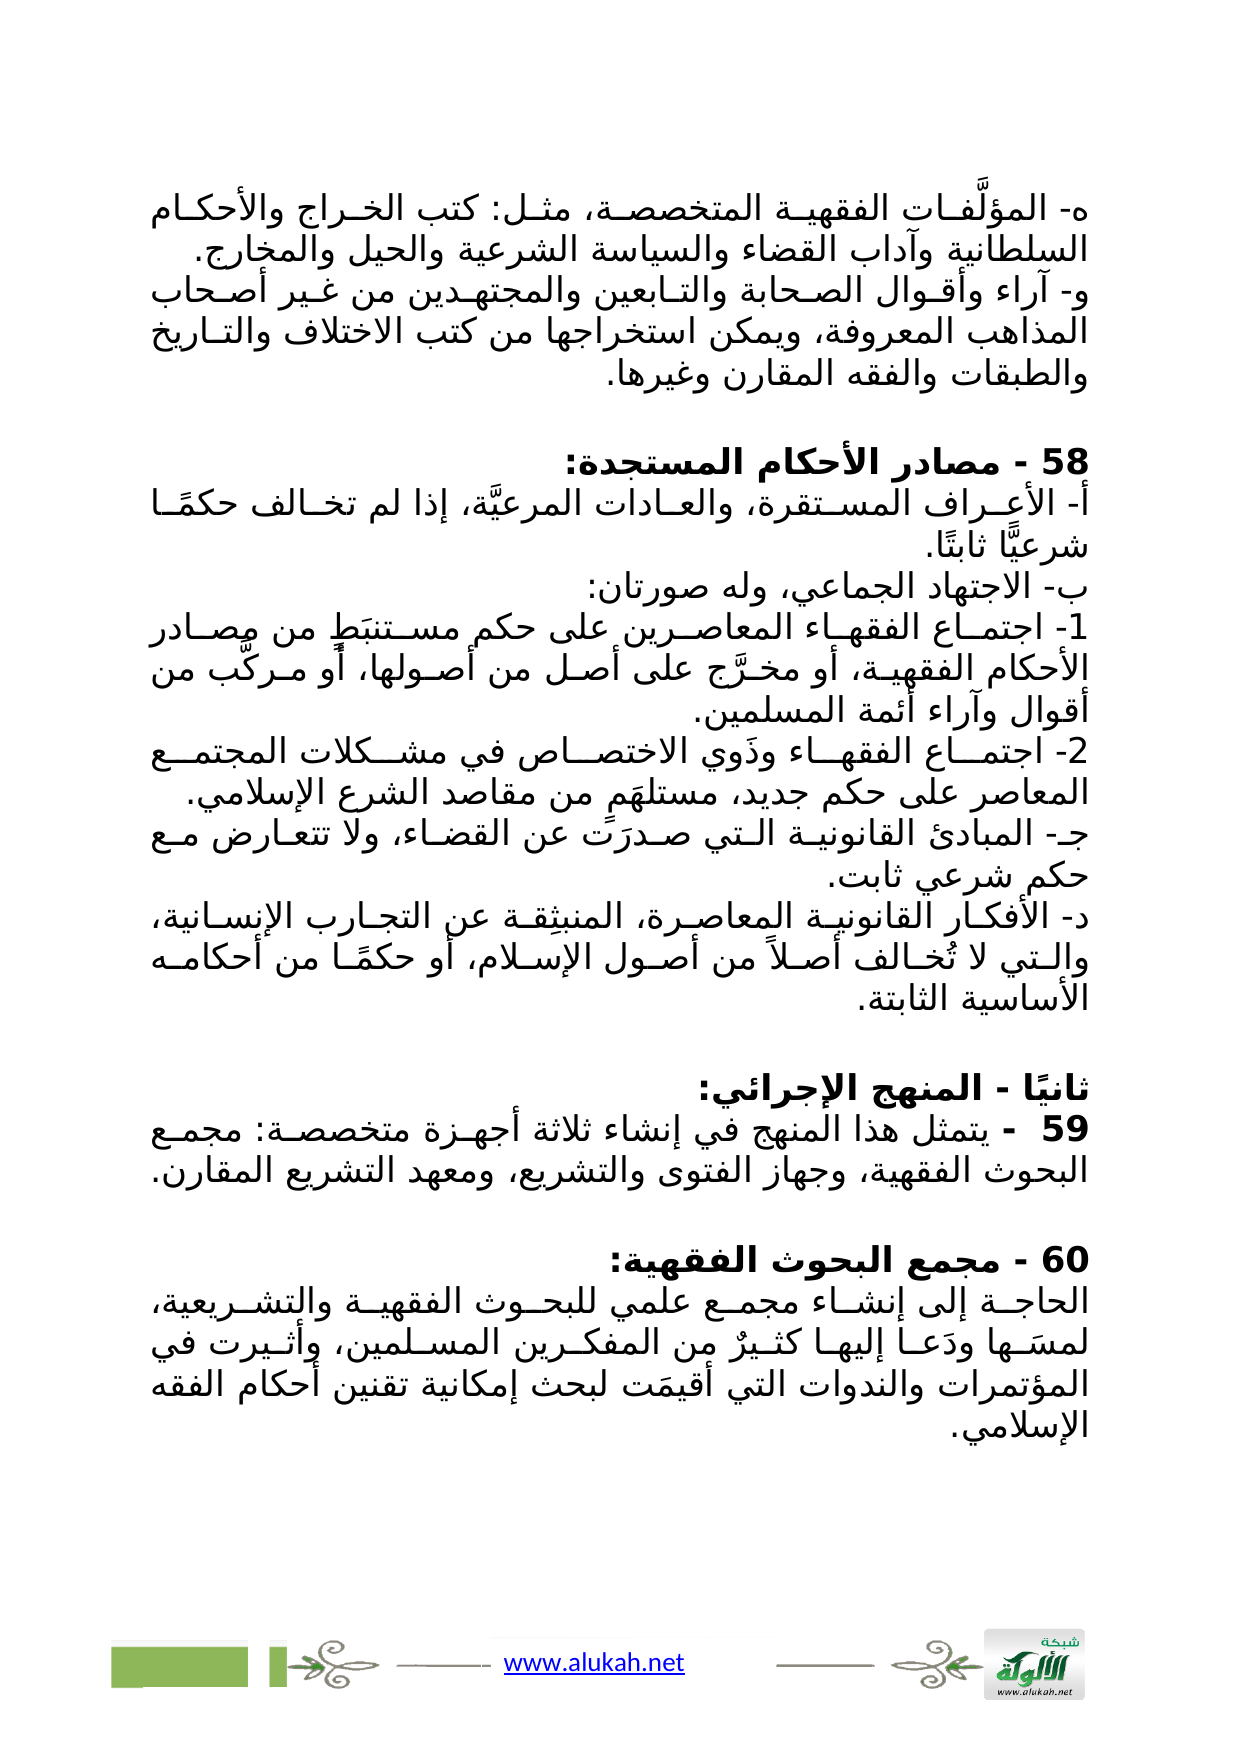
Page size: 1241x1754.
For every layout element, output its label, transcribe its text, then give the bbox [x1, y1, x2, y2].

list ثانيًا - المنهج الإجرائي: [150, 1067, 1090, 1109]
text 58 - مصادر الأحكام المستجدة: [150, 442, 1090, 483]
text و- آراء وأقوال الصحابة والتابعين والمجتهدين من غير أصحاب المذاهب المعروفة، ويمكن استخراجها من كتب الاختلاف والتاريخ والطبقات والفقه المقارن وغيرها. [150, 270, 1090, 393]
text ه- المؤلَّفات الفقهية المتخصصة، مثل: كتب الخراج والأحكام السلطانية وآداب القضاء والسياسة الشرعية والحيل والمخارج. [150, 187, 1090, 270]
text 2- اجتماع الفقهاء وذَوي الاختصاص في مشكلات المجتمع المعاصر على حكم جديد، مستلهَمٍ من مقاصد الشرع الإسلامي. [150, 730, 1090, 813]
list الحاجة إلى إنشاء مجمع علمي للبحوث الفقهية والتشريعية، لمسَها ودَعا إليها كثيرٌ من المفكرين المسلمين، وأثيرت في المؤتمرات والندوات التي أقيمَت لبحث إمكانية تقنين أحكام الفقه الإسلامي. [150, 1281, 1090, 1446]
text جـ- المبادئ القانونية التي صدرَت عن القضاء، ولا تتعارض مع حكم شرعي ثابت. [150, 813, 1090, 895]
text 59 - يتمثل هذا المنهج في إنشاء ثلاثة أجهزة متخصصة: مجمع البحوث الفقهية، وجهاز الفتوى والتشريع، ومعهد التشريع المقارن. [150, 1109, 1090, 1191]
text د- الأفكار القانونية المعاصرة، المنبثِقة عن التجارب الإنسانية، والتي لا تُخالف أصلاً من أصول الإسلام، أو حكمًا من أحكامه الأساسية الثابتة. [150, 895, 1090, 1019]
text أ- الأعراف المستقرة، والعادات المرعيَّة، إذا لم تخالف حكمًا شرعيًّا ثابتًا. [150, 483, 1090, 565]
picture [110, 1625, 1085, 1707]
text ب- الاجتهاد الجماعي، وله صورتان: [150, 565, 1090, 607]
text 60 - مجمع البحوث الفقهية: [150, 1239, 1090, 1281]
text 1- اجتماع الفقهاء المعاصرين على حكم مستنبَطٍ من مصادر الأحكام الفقهية، أو مخرَّج على أصل من أصولها، أو مركَّب من أقوال وآراء أئمة المسلمين. [150, 607, 1090, 730]
